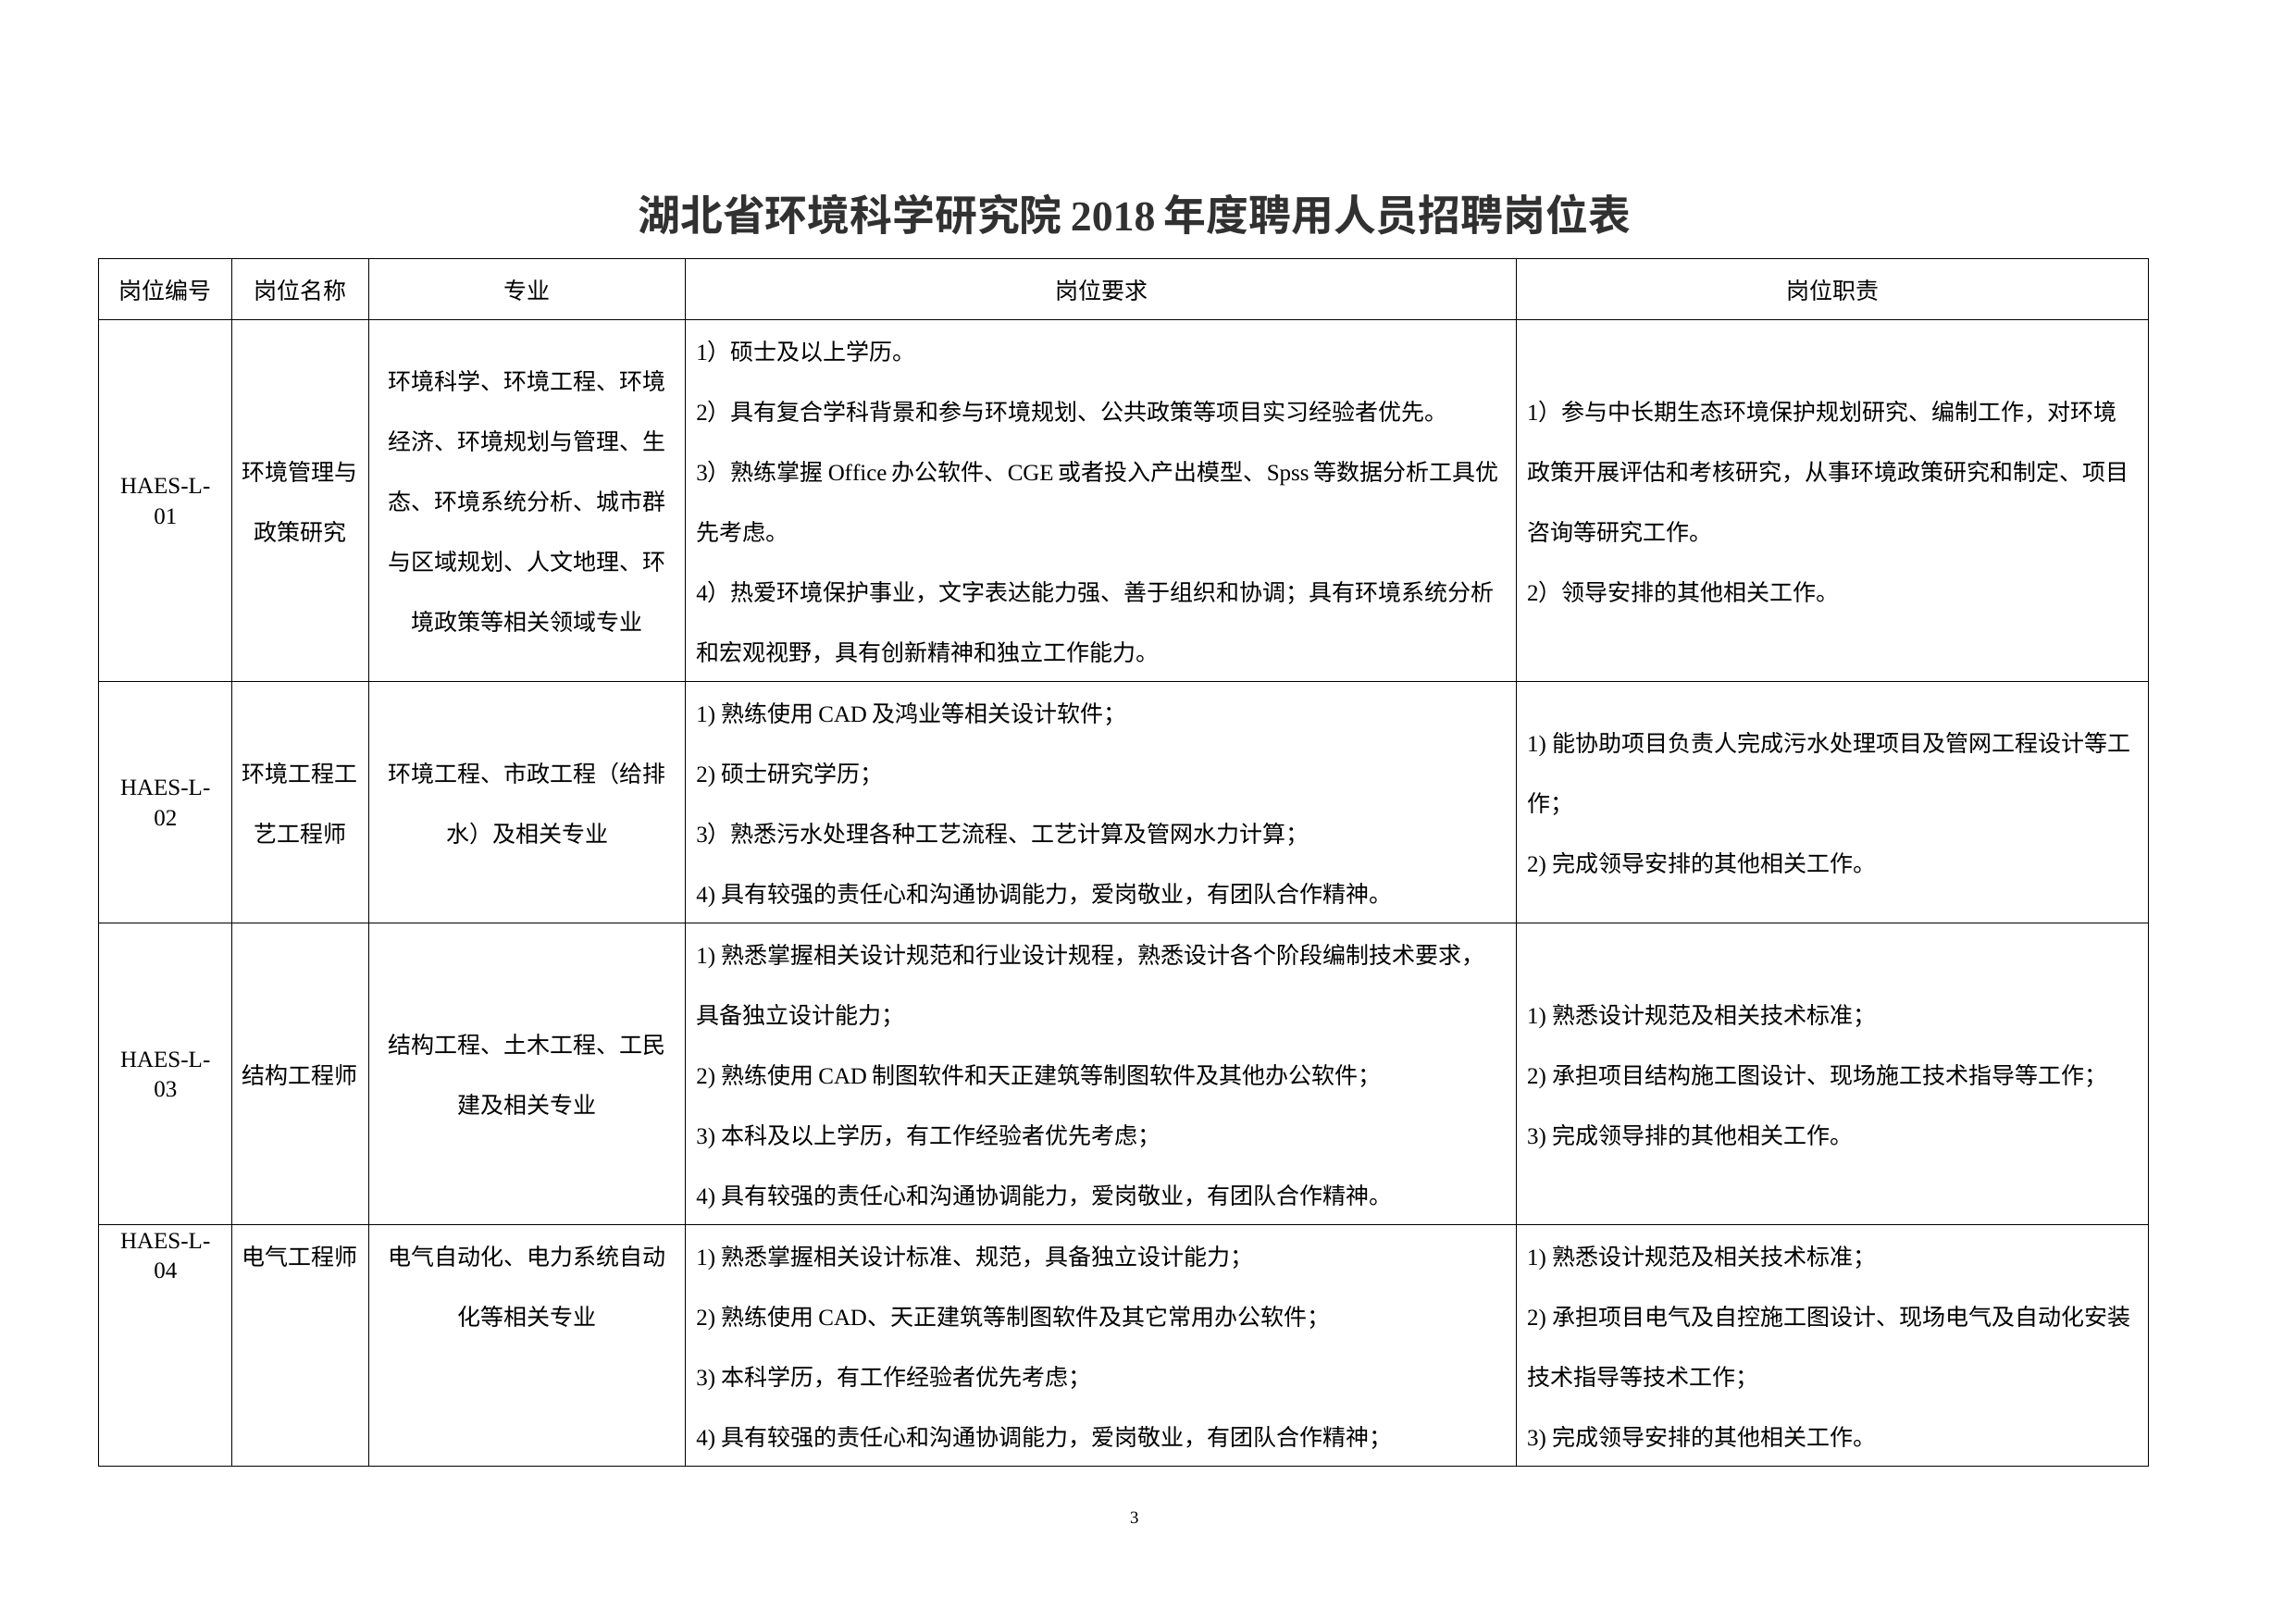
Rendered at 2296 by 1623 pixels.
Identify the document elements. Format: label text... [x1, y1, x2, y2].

table_cell 1) 熟练使用CAD及鸿业等相关设计软件； 2) 硕士研究学历； 3）熟悉污水处理各种工艺流程、工艺计算及管网水力计算； 4) 具有较强的责任心和沟通协调能力，爱岗敬业，有团队合作精神。 [686, 682, 1516, 923]
table_header 岗位编号 [99, 259, 231, 319]
table_cell HAES-L-01 [99, 320, 231, 681]
table_cell HAES-L-03 [99, 923, 231, 1224]
table_header 岗位职责 [1517, 259, 2148, 319]
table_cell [1517, 1225, 2148, 1466]
table_header 专业 [369, 259, 685, 319]
table_cell 1) 能协助项目负责人完成污水处理项目及管网工程设计等工作； 2) 完成领导安排的其他相关工作。 [1517, 682, 2148, 923]
table_cell 环境工程、市政工程（给排水）及相关专业 [369, 682, 685, 923]
table_cell 电气工程师 [232, 1225, 368, 1466]
table_cell 环境管理与政策研究 [232, 320, 368, 681]
table_cell 环境科学、环境工程、环境经济、环境规划与管理、生态、环境系统分析、城市群与区域规划、人文地理、环境政策等相关领域专业 [369, 320, 685, 681]
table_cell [686, 1225, 1516, 1466]
table_cell 环境工程工艺工程师 [232, 682, 368, 923]
table_cell 结构工程师 [232, 923, 368, 1224]
table_cell 1）参与中长期生态环境保护规划研究、编制工作，对环境政策开展评估和考核研究，从事环境政策研究和制定、项目咨询等研究工作。 2）领导安排的其他相关工作。 [1517, 320, 2148, 681]
table_cell HAES-L-04 [99, 1225, 231, 1466]
table_cell 电气自动化、电力系统自动化等相关专业 [369, 1225, 685, 1466]
table_header 岗位要求 [686, 259, 1516, 319]
table_cell 结构工程、土木工程、工民建及相关专业 [369, 923, 685, 1224]
table_cell HAES-L-02 [99, 682, 231, 923]
table_header 岗位名称 [232, 259, 368, 319]
table_cell 1) 熟悉掌握相关设计规范和行业设计规程，熟悉设计各个阶段编制技术要求，具备独立设计能力； 2) 熟练使用CAD制图软件和天正建筑等制图软件及其他办公软件； 3) 本科及以上学历，有工作经验者优先考虑； 4) 具有较强的责任心和沟通协调能力，爱岗敬业，有团队合作精神。 [686, 923, 1516, 1224]
table_cell 1) 熟悉设计规范及相关技术标准； 2) 承担项目结构施工图设计、现场施工技术指导等工作； 3) 完成领导排的其他相关工作。 [1517, 923, 2148, 1224]
table_cell 1）硕士及以上学历。 2）具有复合学科背景和参与环境规划、公共政策等项目实习经验者优先。 3）熟练掌握Office办公软件、CGE或者投入产出模型、Spss等数据分析工具优先考虑。 4）热爱环境保护事业，文字表达能力强、善于组织和协调；具有环境系统分析和宏观视野，具有创新精神和独立工作能力。 [686, 320, 1516, 681]
text 湖北省环境科学研究院2018年度聘用人员招聘岗位表 [109, 167, 2159, 258]
